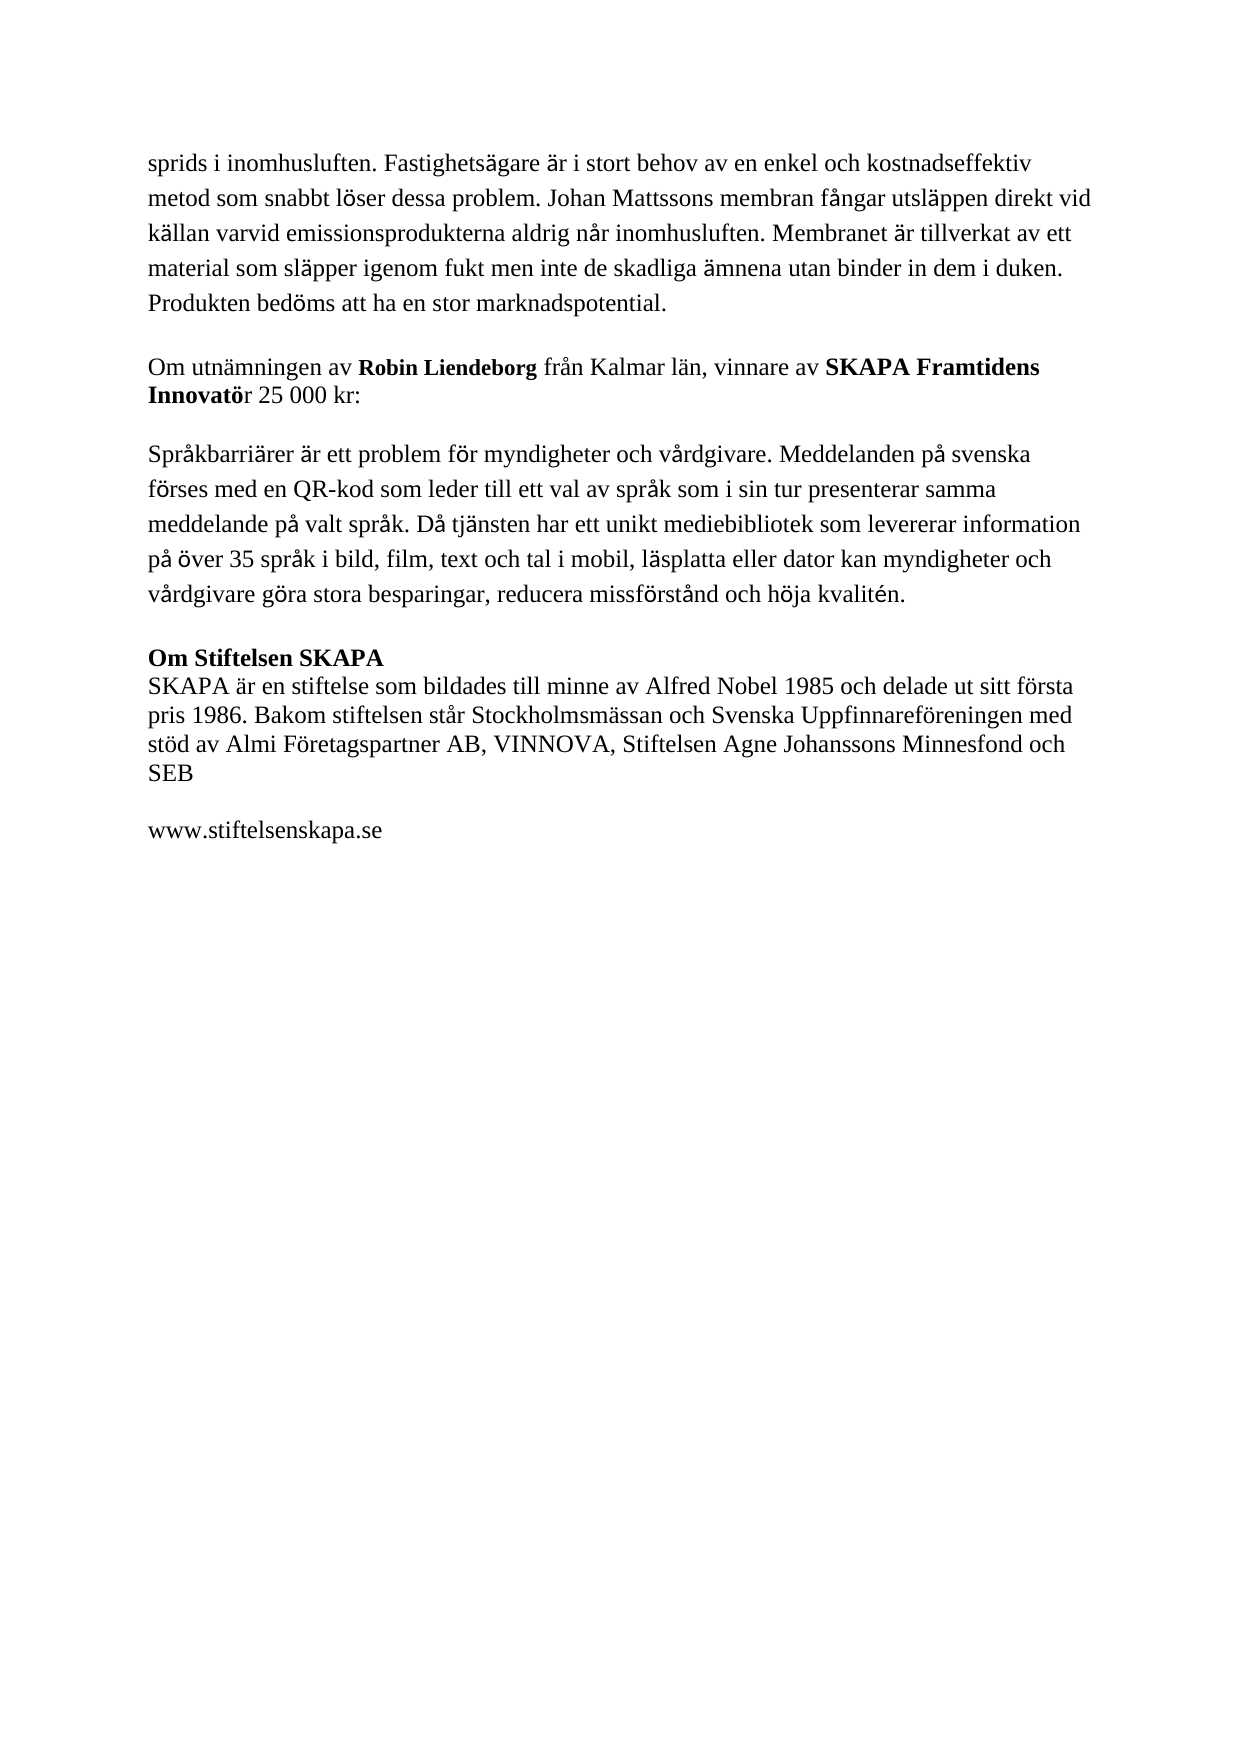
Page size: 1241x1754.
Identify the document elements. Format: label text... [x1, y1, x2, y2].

text Om Stiftelsen SKAPA SKAPA är en stiftelse som bildades till minne av Alfred Nobel 1985 och delade ut sitt första pris 1986. Bakom stiftelsen står Stockholmsmässan och Svenska Uppfinnareföreningen med stöd av Almi Företagspartner AB, VINNOVA, Stiftelsen Agne Johanssons Minnesfond och SEB [148, 643, 1093, 786]
text Om utnämningen av Robin Liendeborg från Kalmar län, vinnare av SKAPA Framtidens Innovatör 25 000 kr: [148, 352, 1093, 409]
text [148, 148, 1093, 318]
text www.stiftelsenskapa.se [148, 816, 1093, 844]
text Språkbarriärer är ett problem för myndigheter och vårdgivare. Meddelanden på svenska förses med en QR-kod som leder till ett val av språk som i sin tur presenterar samma meddelande på valt språk. Då tjänsten har ett unikt mediebibliotek som levererar information på över 35 språk i bild, film, text och tal i mobil, läsplatta eller dator kan myndigheter och vårdgivare göra stora besparingar, reducera missförstånd och höja kvalitén. [148, 438, 1093, 609]
